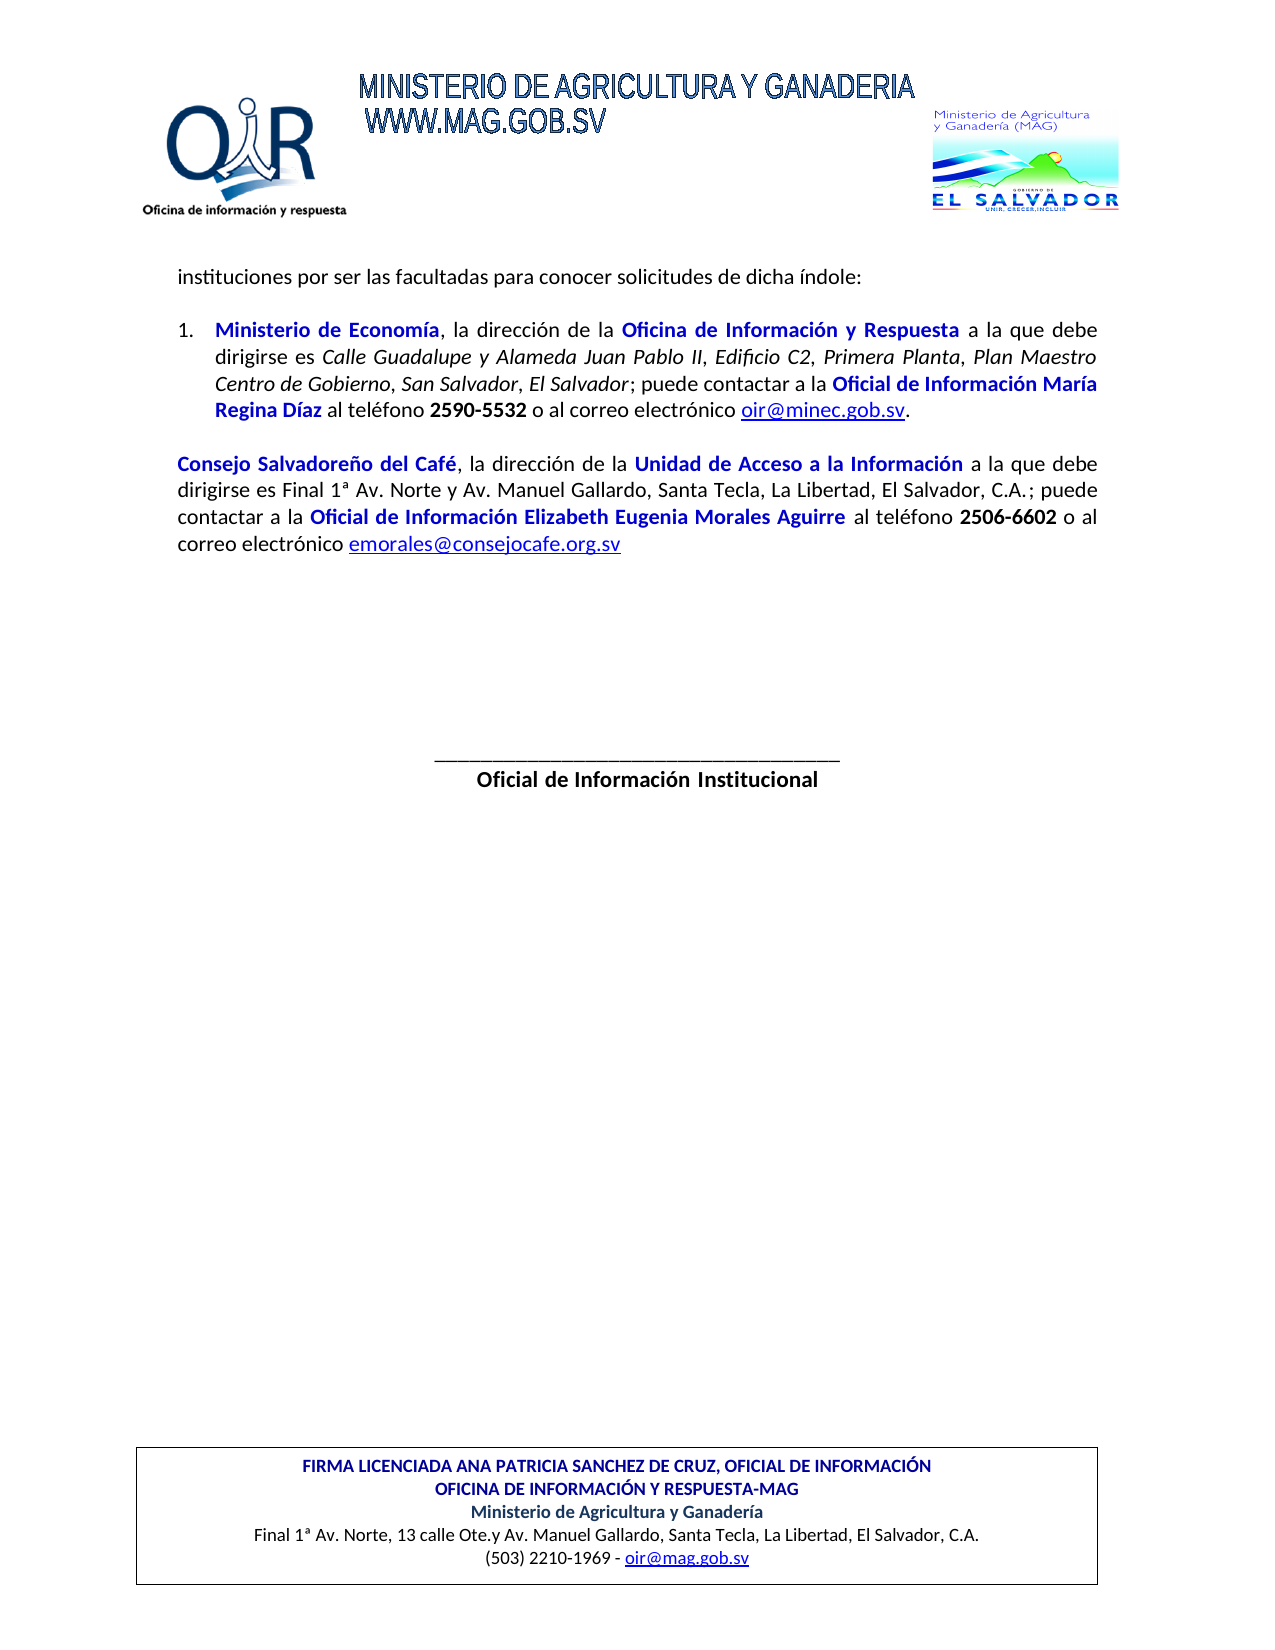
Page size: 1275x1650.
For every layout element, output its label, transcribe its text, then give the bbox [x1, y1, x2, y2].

text Consejo Salvadoreño del Café, la dirección de la Unidad de Acceso a la Información a la que debe dirigirse es Final 1ª Av. Norte y Av. Manuel Gallardo, Santa Tecla, La Libertad, El Salvador, C.A.; puede contactar a la Oficial de Información Elizabeth Eugenia Morales Aguirre al teléfono 2506-6602 o al correo electrónico emorales@consejocafe.org.sv [177, 450, 1098, 557]
picture [142, 89, 347, 219]
text ___________________________________ [177, 737, 1098, 765]
list Ministerio de Economía, la dirección de la Oficina de Información y Respuesta a la que debe dirigirse es Calle Guadalupe y Alameda Juan Pablo II, Edificio C2, Primera Planta, Plan Maestro Centro de Gobierno, San Salvador, El Salvador; puede contactar a la Oficial de Información María Regina Díaz al teléfono 2590-5532 o al correo electrónico oir@minec.gob.sv. [177, 317, 1098, 423]
text Oficial de Información Institucional [455, 765, 1098, 793]
